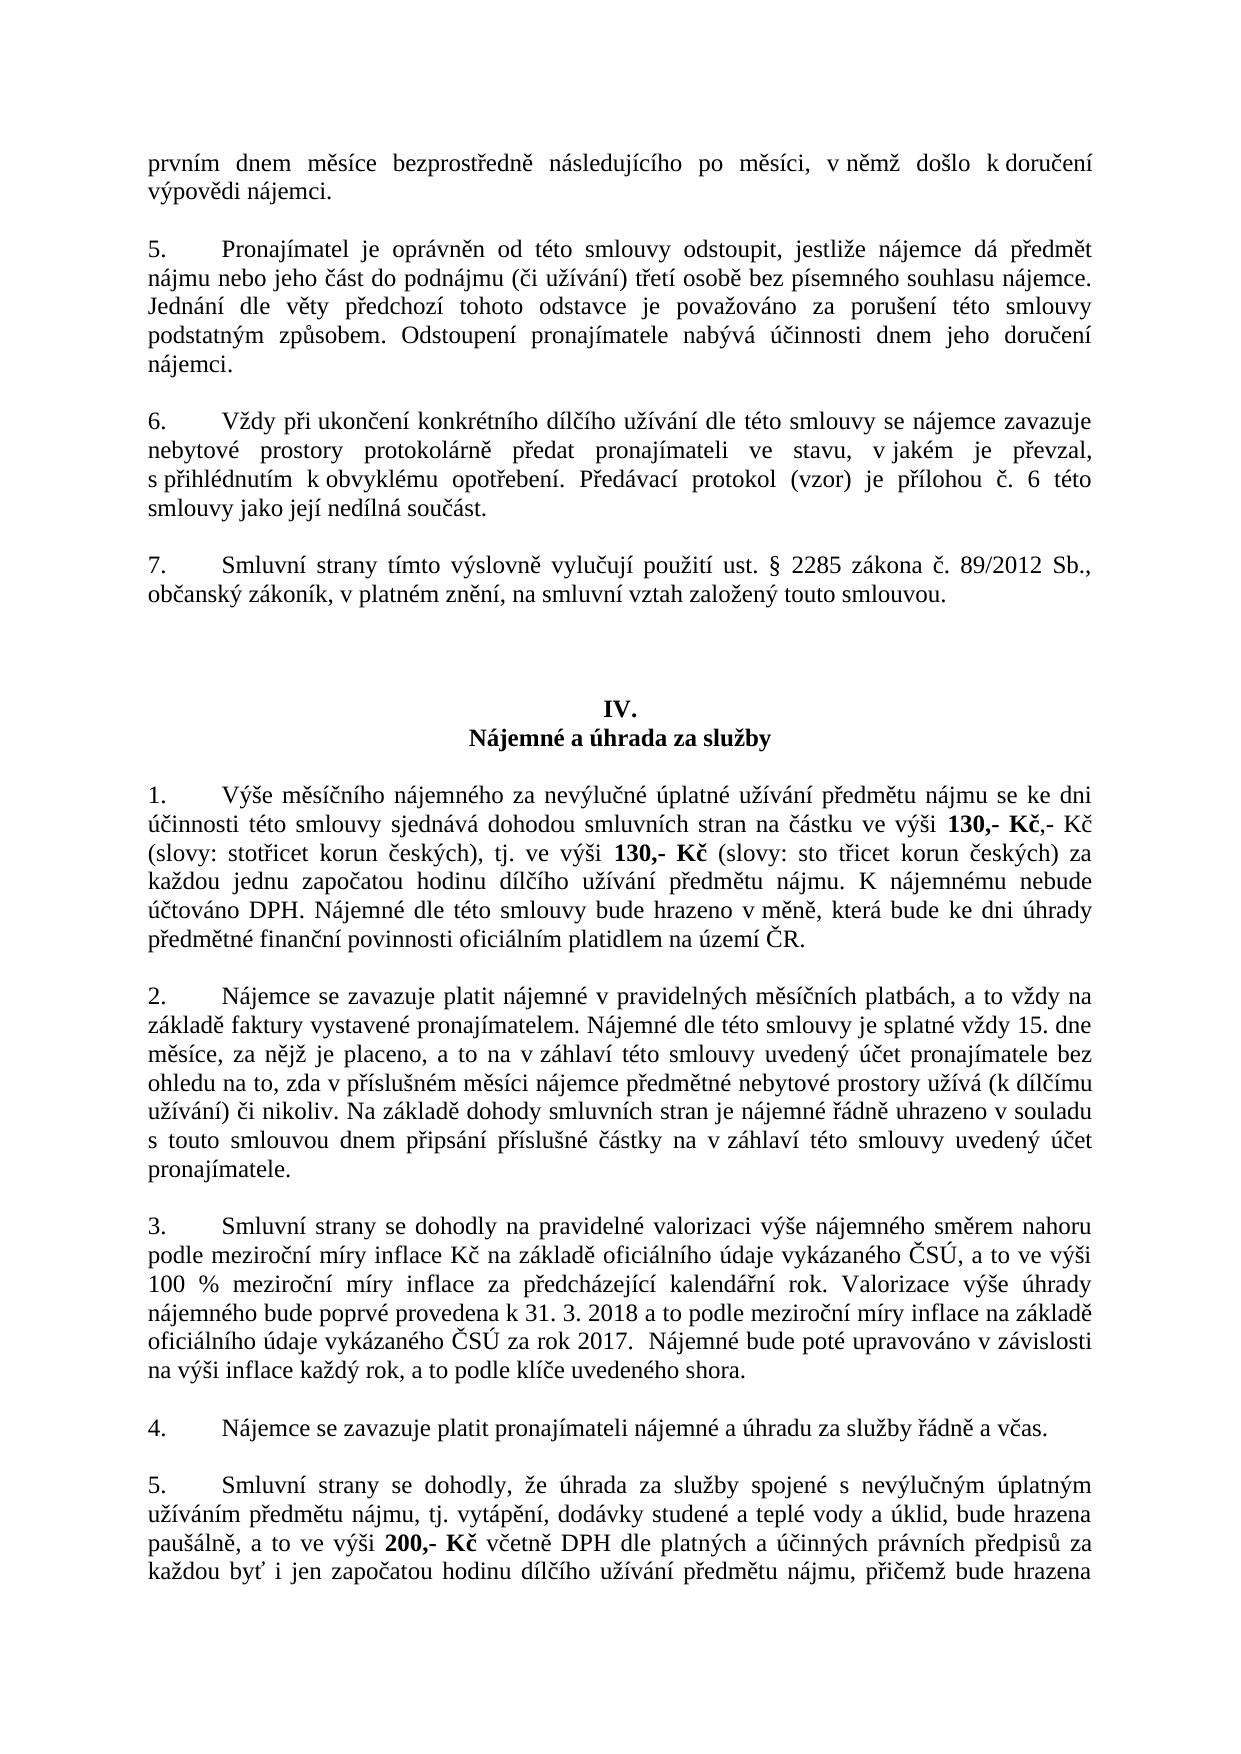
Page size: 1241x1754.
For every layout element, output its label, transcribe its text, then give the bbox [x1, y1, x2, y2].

text 2. Nájemce se zavazuje platit nájemné v pravidelných měsíčních platbách, a to vždy na základě faktury vystavené pronajímatelem. Nájemné dle této smlouvy je splatné vždy 15. dne měsíce, za nějž je placeno, a to na v záhlaví této smlouvy uvedený účet pronajímatele bez ohledu na to, zda v příslušném měsíci nájemce předmětné nebytové prostory užívá (k dílčímu užívání) či nikoliv. Na základě dohody smluvních stran je nájemné řádně uhrazeno v souladu s touto smlouvou dnem připsání příslušné částky na v záhlaví této smlouvy uvedený účet pronajímatele. [148, 981, 1093, 1183]
text IV. [148, 694, 1093, 723]
text 7. Smluvní strany tímto výslovně vylučují použití ust. § 2285 zákona č. 89/2012 Sb., občanský zákoník, v platném znění, na smluvní vztah založený touto smlouvou. [148, 550, 1093, 608]
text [148, 1470, 1093, 1585]
text 3. Smluvní strany se dohodly na pravidelné valorizaci výše nájemného směrem nahoru podle meziroční míry inflace Kč na základě oficiálního údaje vykázaného ČSÚ, a to ve výši 100 % meziroční míry inflace za předcházející kalendářní rok. Valorizace výše úhrady nájemného bude poprvé provedena k 31. 3. 2018 a to podle meziroční míry inflace na základě oficiálního údaje vykázaného ČSÚ za rok 2017. Nájemné bude poté upravováno v závislosti na výši inflace každý rok, a to podle klíče uvedeného shora. [148, 1211, 1093, 1384]
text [148, 148, 1093, 205]
text 4. Nájemce se zavazuje platit pronajímateli nájemné a úhradu za služby řádně a včas. [148, 1413, 1093, 1441]
text 6. Vždy při ukončení konkrétního dílčího užívání dle této smlouvy se nájemce zavazuje nebytové prostory protokolárně předat pronajímateli ve stavu, v jakém je převzal, s přihlédnutím k obvyklému opotřebení. Předávací protokol (vzor) je přílohou č. 6 této smlouvy jako její nedílná součást. [148, 406, 1093, 521]
text Nájemné a úhrada za služby [148, 723, 1093, 751]
text 1. Výše měsíčního nájemného za nevýlučné úplatné užívání předmětu nájmu se ke dni účinnosti této smlouvy sjednává dohodou smluvních stran na částku ve výši 130,- Kč,- Kč (slovy: stotřicet korun českých), tj. ve výši 130,- Kč (slovy: sto třicet korun českých) za každou jednu započatou hodinu dílčího užívání předmětu nájmu. K nájemnému nebude účtováno DPH. Nájemné dle této smlouvy bude hrazeno v měně, která bude ke dni úhrady předmětné finanční povinnosti oficiálním platidlem na území ČR. [148, 780, 1093, 953]
text 5. Pronajímatel je oprávněn od této smlouvy odstoupit, jestliže nájemce dá předmět nájmu nebo jeho část do podnájmu (či užívání) třetí osobě bez písemného souhlasu nájemce. Jednání dle věty předchozí tohoto odstavce je považováno za porušení této smlouvy podstatným způsobem. Odstoupení pronajímatele nabývá účinnosti dnem jeho doručení nájemci. [148, 234, 1093, 378]
